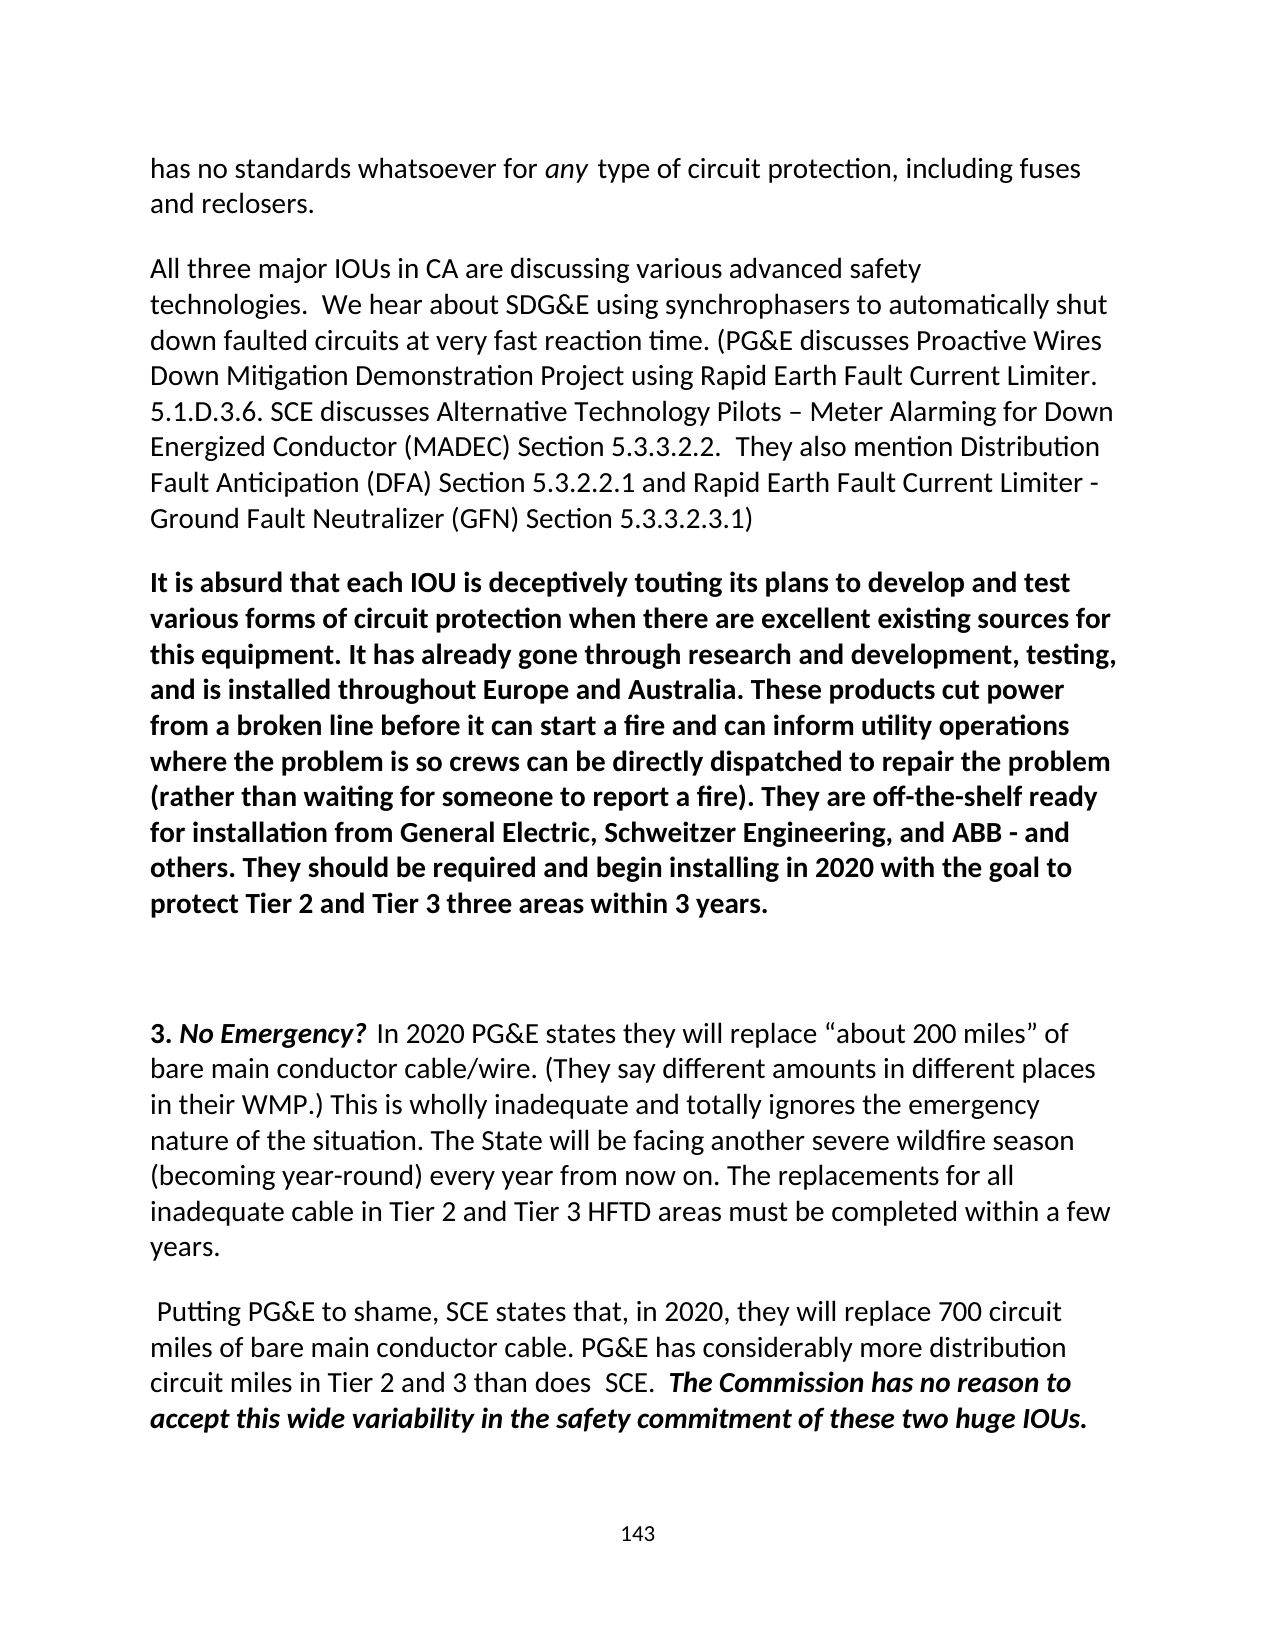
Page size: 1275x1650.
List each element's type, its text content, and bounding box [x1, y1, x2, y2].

text Putting PG&E to shame, SCE states that, in 2020, they will replace 700 circuit miles of bare main conductor cable. PG&E has considerably more distribution circuit miles in Tier 2 and 3 than does SCE. The Commission has no reason to accept this wide variability in the safety commitment of these two huge IOUs. [150, 1293, 1125, 1436]
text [150, 150, 1125, 221]
text All three major IOUs in CA are discussing various advanced safety technologies. We hear about SDG&E using synchrophasers to automatically shut down faulted circuits at very fast reaction time. (PG&E discusses Proactive Wires Down Mitigation Demonstration Project using Rapid Earth Fault Current Limiter. 5.1.D.3.6. SCE discusses Alternative Technology Pilots – Meter Alarming for Down Energized Conductor (MADEC) Section 5.3.3.2.2. They also mention Distribution Fault Anticipation (DFA) Section 5.3.2.2.1 and Rapid Earth Fault Current Limiter -Ground Fault Neutralizer (GFN) Section 5.3.3.2.3.1) [150, 250, 1125, 535]
text 3. No Emergency? In 2020 PG&E states they will replace “about 200 miles” of bare main conductor cable/wire. (They say different amounts in different places in their WMP.) This is wholly inadequate and totally ignores the emergency nature of the situation. The State will be facing another severe wildfire season (becoming year-round) every year from now on. The replacements for all inadequate cable in Tier 2 and Tier 3 HFTD areas must be completed within a few years. [150, 1015, 1125, 1264]
text It is absurd that each IOU is deceptively touting its plans to develop and test various forms of circuit protection when there are excellent existing sources for this equipment. It has already gone through research and development, testing, and is installed throughout Europe and Australia. These products cut power from a broken line before it can start a fire and can inform utility operations where the problem is so crews can be directly dispatched to repair the problem (rather than waiting for someone to report a fire). They are off-the-shelf ready for installation from General Electric, Schweitzer Engineering, and ABB - and others. They should be required and begin installing in 2020 with the goal to protect Tier 2 and Tier 3 three areas within 3 years. [150, 564, 1125, 921]
